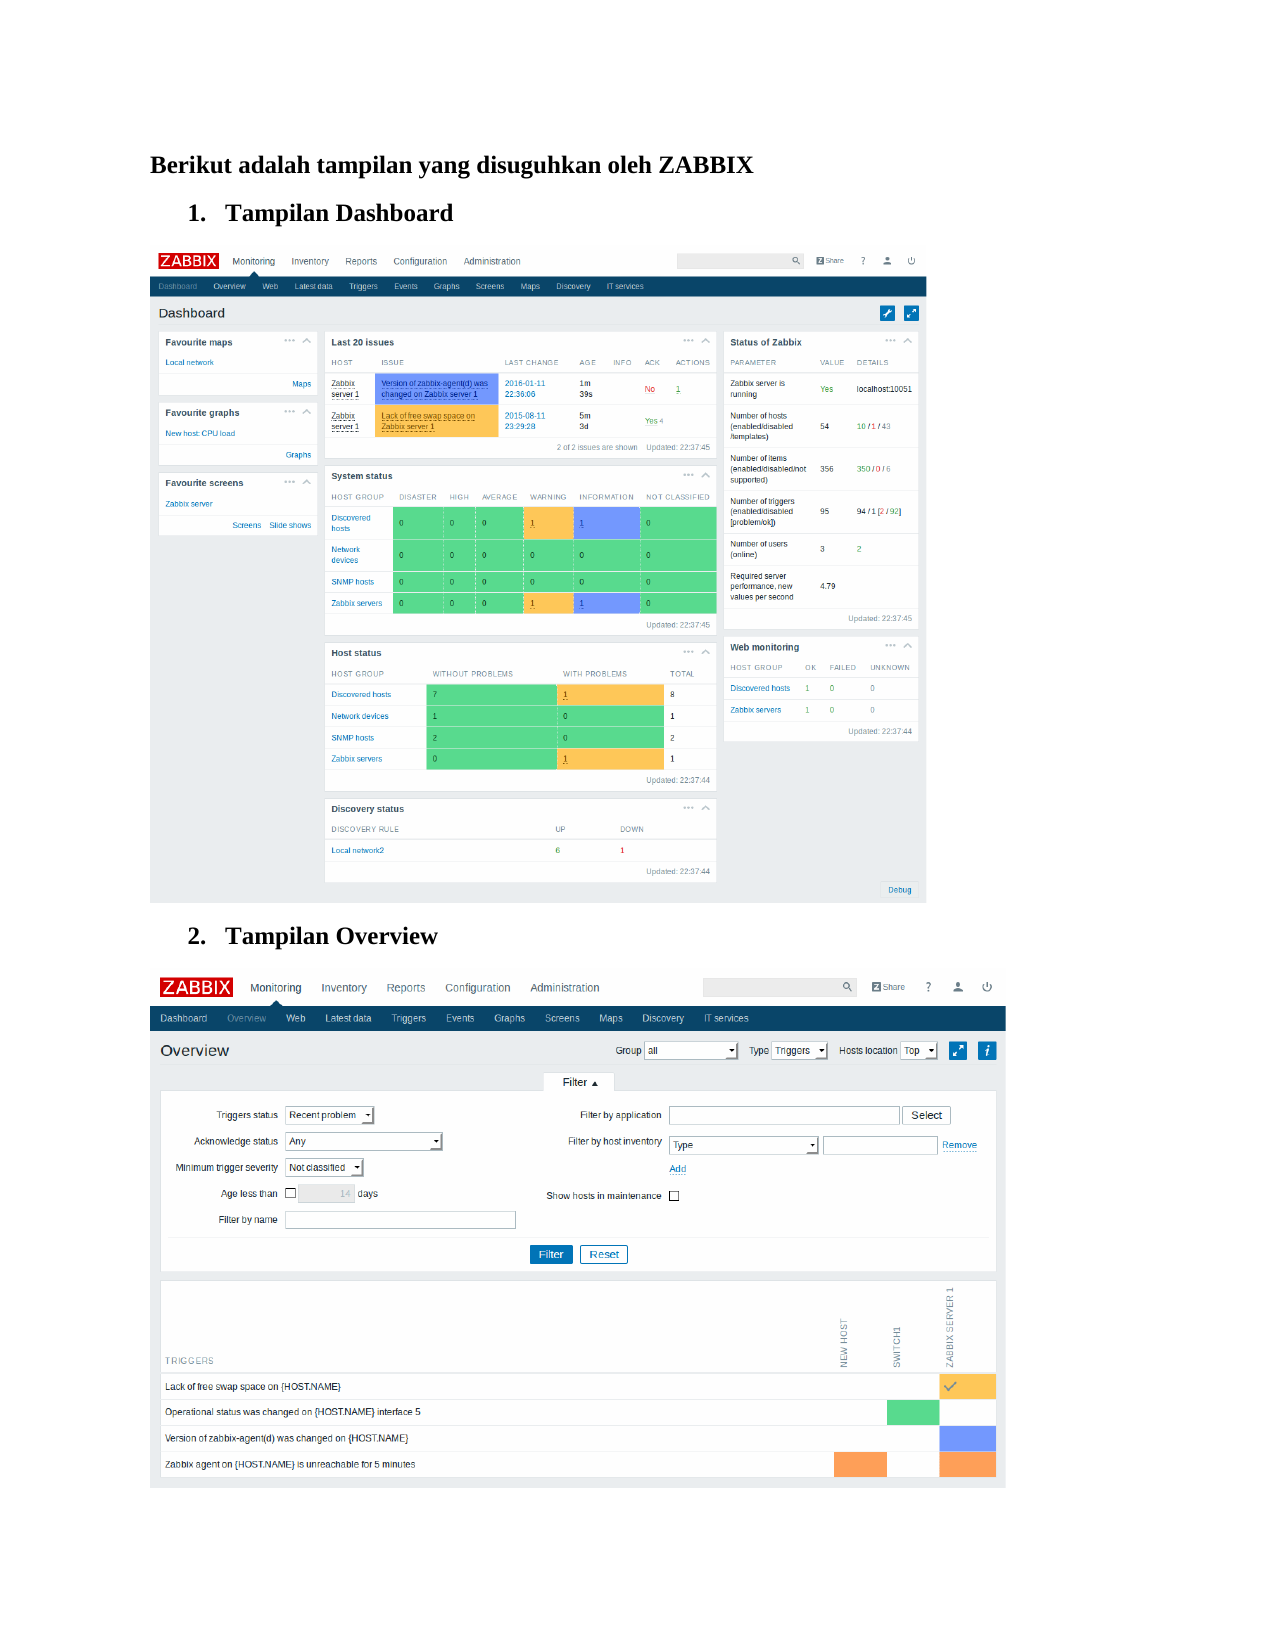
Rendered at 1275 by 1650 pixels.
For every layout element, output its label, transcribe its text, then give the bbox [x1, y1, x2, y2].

picture [150, 245, 927, 903]
list Tampilan Dashboard [187, 198, 1125, 226]
picture [150, 968, 1006, 1488]
list Tampilan Overview [187, 921, 1125, 950]
text Berikut adalah tampilan yang disuguhkan oleh ZABBIX [150, 150, 1125, 179]
